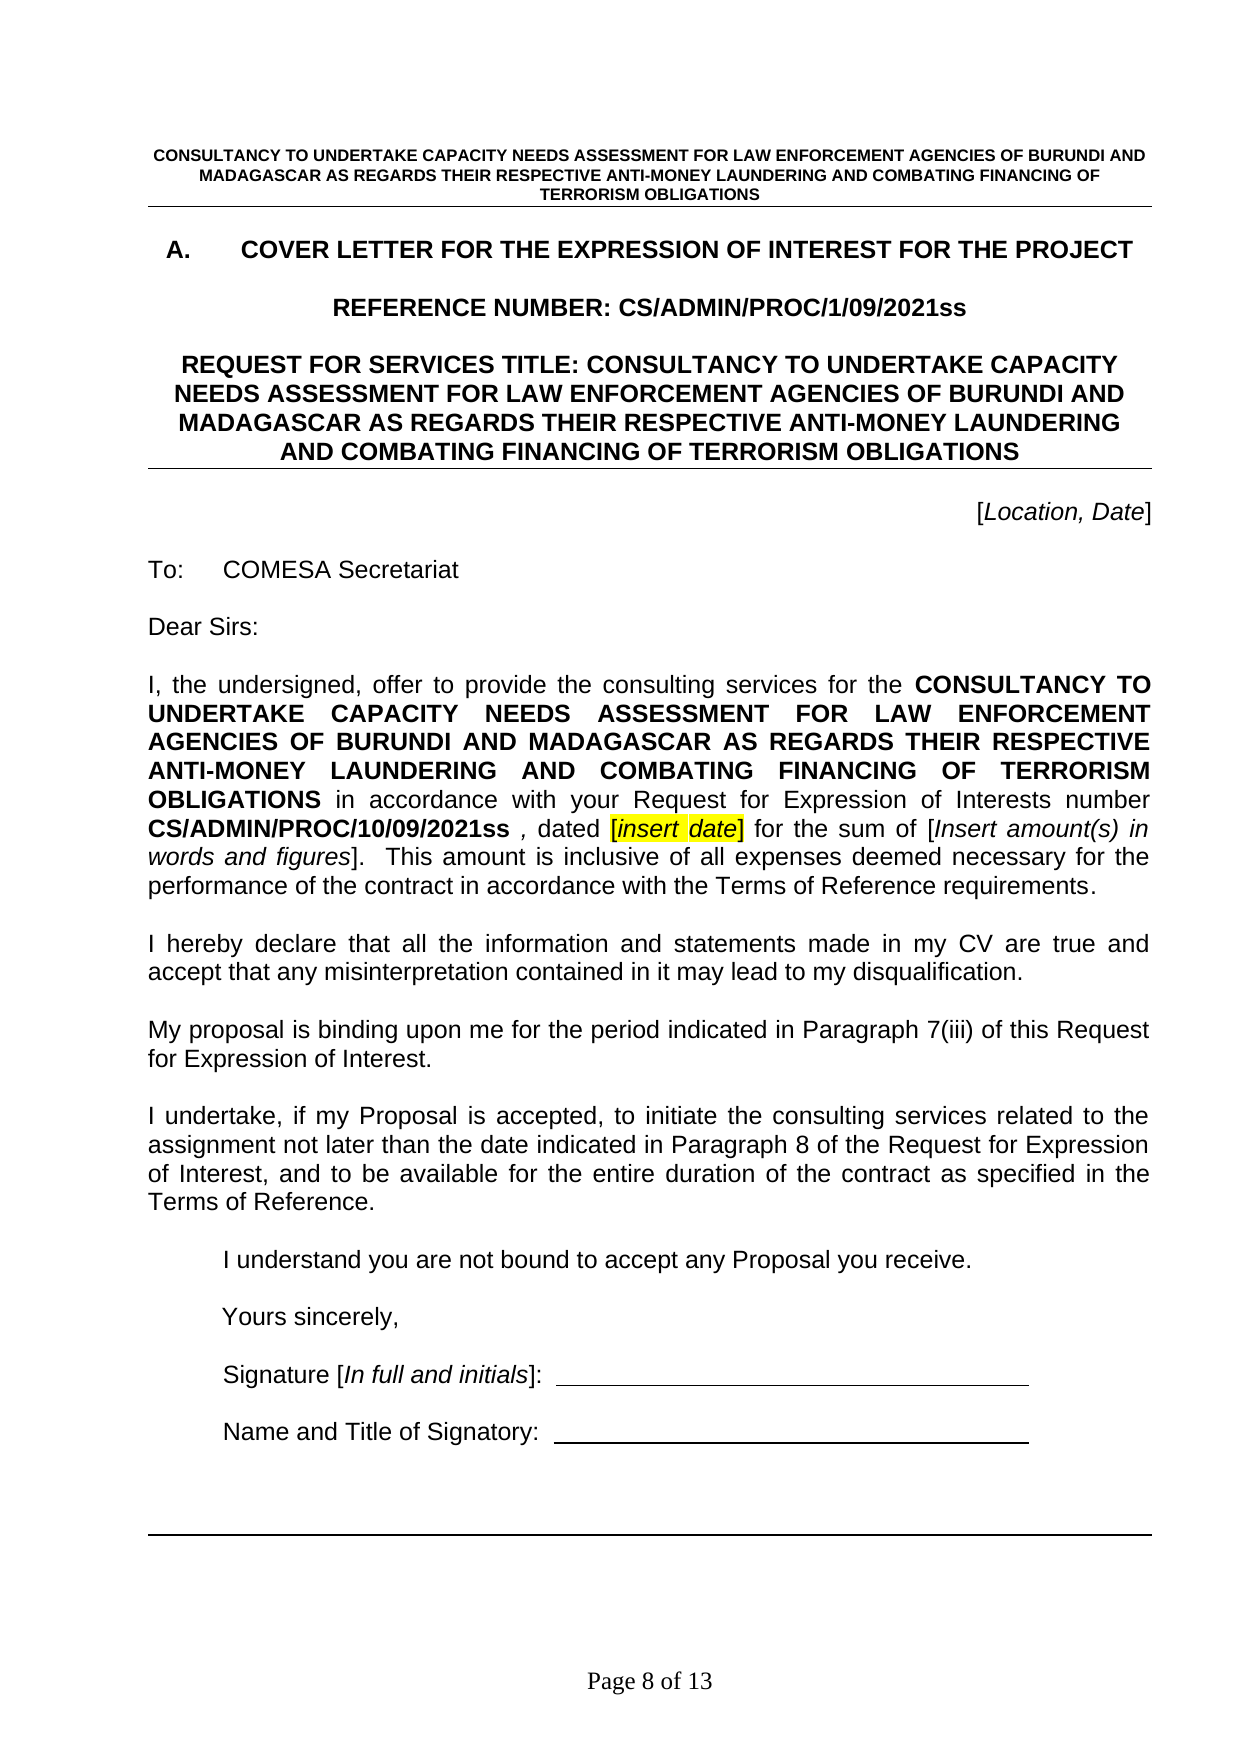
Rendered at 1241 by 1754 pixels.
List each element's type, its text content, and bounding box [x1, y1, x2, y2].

text [Location, Date] [148, 497, 1152, 526]
list REFERENCE NUMBER: CS/ADMIN/PROC/1/09/2021ss [148, 293, 1152, 322]
text Signature [In full and initials]: [223, 1360, 1152, 1389]
text To: COMESA Secretariat [148, 555, 1152, 584]
text I undertake, if my Proposal is accepted, to initiate the consulting services related to the assignment not later than the date indicated in Paragraph 8 of the Request for Expression of Interest, and to be available for the entire duration of the contract as specified in the Terms of Reference. [148, 1101, 1152, 1216]
text I hereby declare that all the information and statements made in my CV are true and accept that any misinterpretation contained in it may lead to my disqualification. [148, 929, 1152, 986]
subtitle A. COVER LETTER FOR THE EXPRESSION OF INTEREST FOR THE PROJECT [148, 236, 1152, 264]
text My proposal is binding upon me for the period indicated in Paragraph 7(iii) of this Request for Expression of Interest. [148, 1015, 1152, 1072]
text I understand you are not bound to accept any Proposal you receive. [148, 1245, 1152, 1274]
text REQUEST FOR SERVICES TITLE: CONSULTANCY TO UNDERTAKE CAPACITY NEEDS ASSESSMENT FOR LAW ENFORCEMENT AGENCIES OF BURUNDI AND MADAGASCAR AS REGARDS THEIR RESPECTIVE ANTI-MONEY LAUNDERING AND COMBATING FINANCING OF TERRORISM OBLIGATIONS [148, 351, 1152, 468]
text Name and Title of Signatory: [223, 1417, 1152, 1446]
text I, the undersigned, offer to provide the consulting services for the CONSULTANCY TO UNDERTAKE CAPACITY NEEDS ASSESSMENT FOR LAW ENFORCEMENT AGENCIES OF BURUNDI AND MADAGASCAR AS REGARDS THEIR RESPECTIVE ANTI-MONEY LAUNDERING AND COMBATING FINANCING OF TERRORISM OBLIGATIONS in accordance with your Request for Expression of Interests number CS/ADMIN/PROC/10/09/2021ss , dated [insert date] for the sum of [Insert amount(s) in words and figures]. This amount is inclusive of all expenses deemed necessary for the performance of the contract in accordance with the Terms of Reference requirements. [148, 670, 1152, 900]
text Yours sincerely, [148, 1302, 1152, 1331]
text Dear Sirs: [148, 612, 1152, 641]
